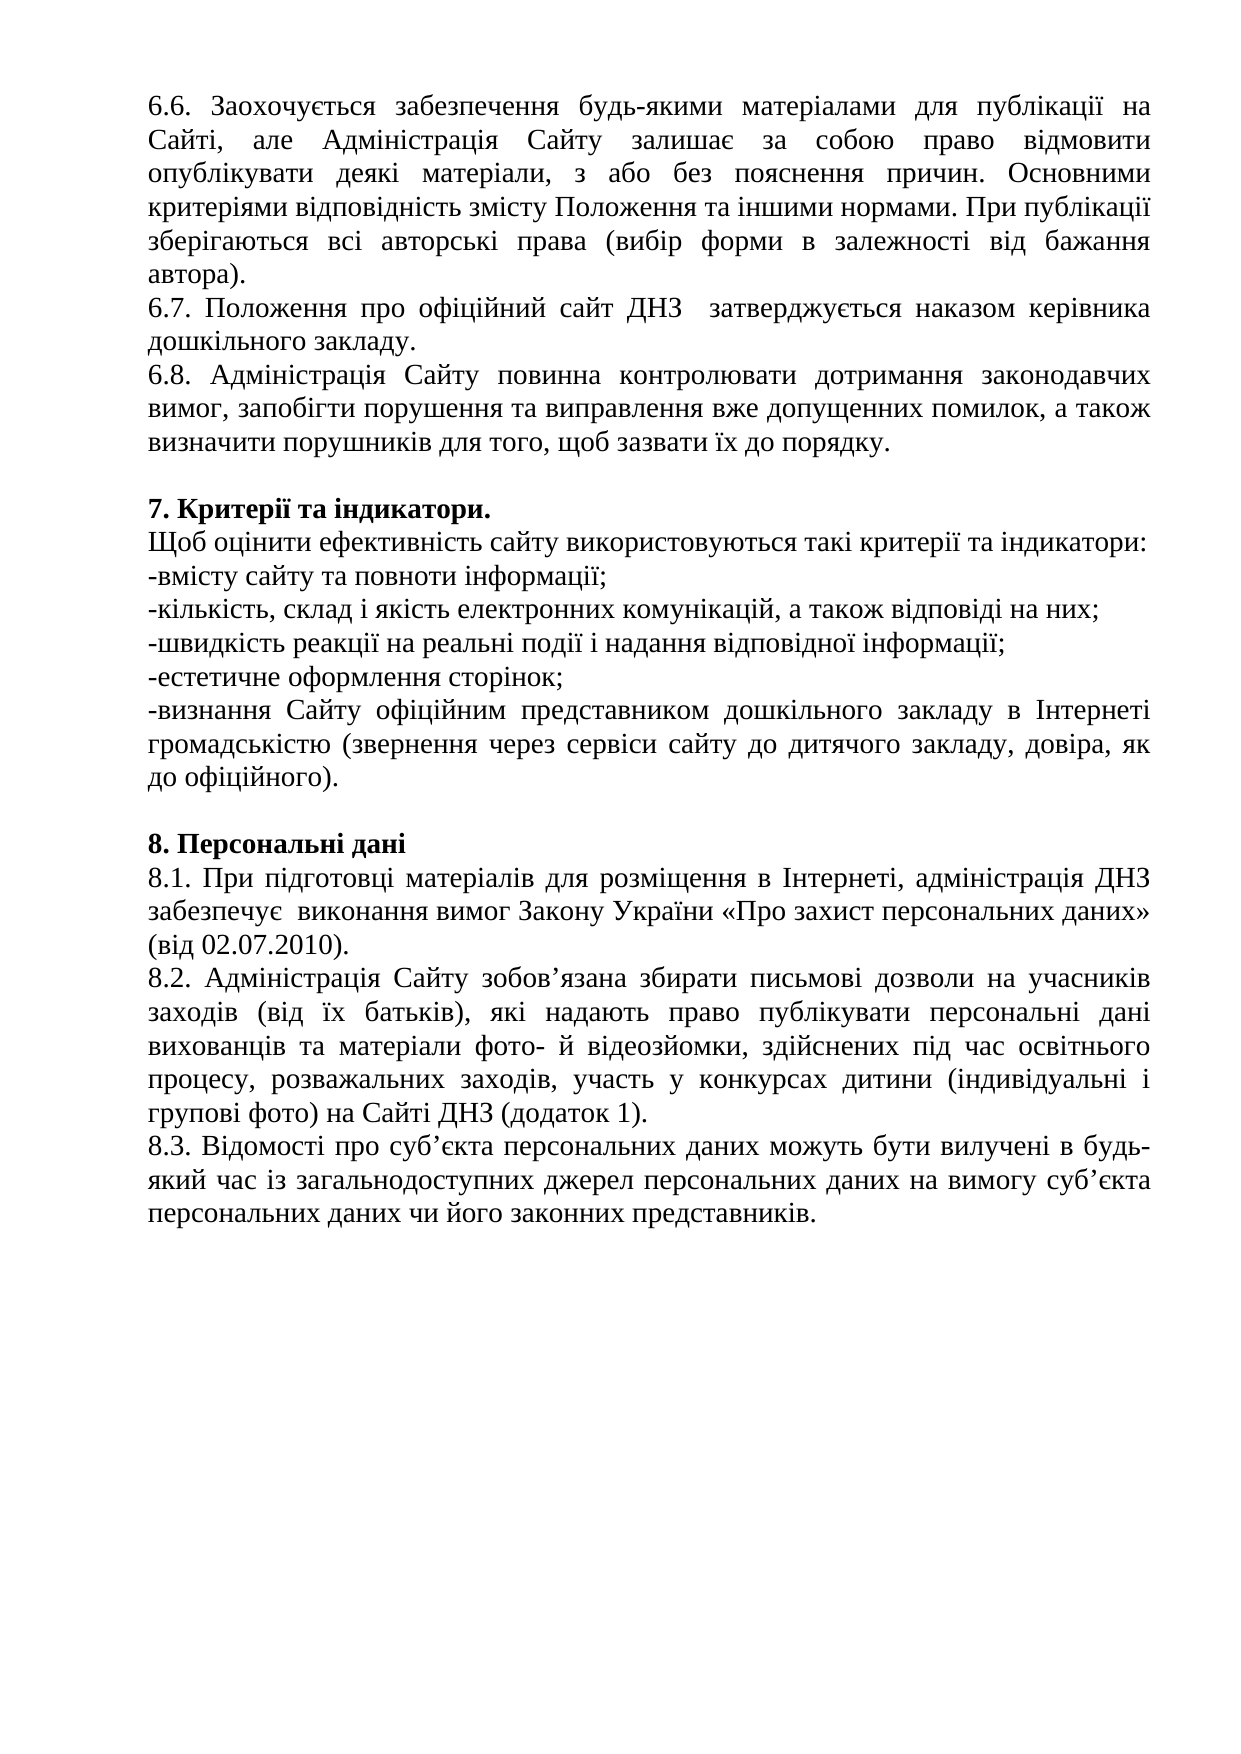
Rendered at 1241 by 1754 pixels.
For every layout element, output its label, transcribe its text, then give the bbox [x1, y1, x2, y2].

text -вмісту сайту та повноти інформації; [148, 558, 1152, 592]
text 6.8. Адміністрація Сайту повинна контролювати дотримання законодавчих вимог, запобігти порушення та виправлення вже допущенних помилок, а також визначити порушників для того, щоб зазвати їх до порядку. [148, 357, 1152, 457]
text 6.7. Положення про офіційний сайт ДНЗ затверджується наказом керівника дошкільного закладу. [148, 290, 1152, 357]
text -швидкість реакції на реальні події і надання відповідної інформації; [148, 625, 1152, 659]
text 8. Персональні дані [148, 826, 1152, 860]
text -визнання Сайту офіційним представником дошкільного закладу в Інтернеті громадськістю (звернення через сервіси сайту до дитячого закладу, довіра, як до офіційного). [148, 692, 1152, 793]
text -естетичне оформлення сторінок; [148, 659, 1152, 692]
text Щоб оцінити ефективність сайту використовуються такі критерії та індикатори: [148, 524, 1152, 558]
text 8.1. При підготовці матеріалів для розміщення в Інтернеті, адміністрація ДНЗ забезпечує виконання вимог Закону України «Про захист персональних даних» (від 02.07.2010). [148, 860, 1152, 961]
text 8.2. Адміністрація Сайту зобов’язана збирати письмові дозволи на учасників заходів (від їх батьків), які надають право публікувати персональні дані вихованців та матеріали фото- й відеозйомки, здійснених під час освітнього процесу, розважальних заходів, участь у конкурсах дитини (індивідуальні і групові фото) на Сайті ДНЗ (додаток 1). [148, 961, 1152, 1128]
text 8.3. Відомості про суб’єкта персональних даних можуть бути вилучені в будь-який час із загальнодоступних джерел персональних даних на вимогу суб’єкта персональних даних чи його законних представників. [148, 1128, 1152, 1229]
text -кількість, склад і якість електронних комунікацій, а також відповіді на них; [148, 592, 1152, 625]
text 6.6. Заохочується забезпечення будь-якими матеріалами для публікації на Сайті, але Адміністрація Сайту залишає за собою право відмовити опублікувати деякі матеріали, з або без пояснення причин. Основними критеріями відповідність змісту Положення та іншими нормами. При публікації зберігаються всі авторські права (вибір форми в залежності від бажання автора). [148, 88, 1152, 290]
text 7. Критерії та індикатори. [148, 491, 1152, 524]
